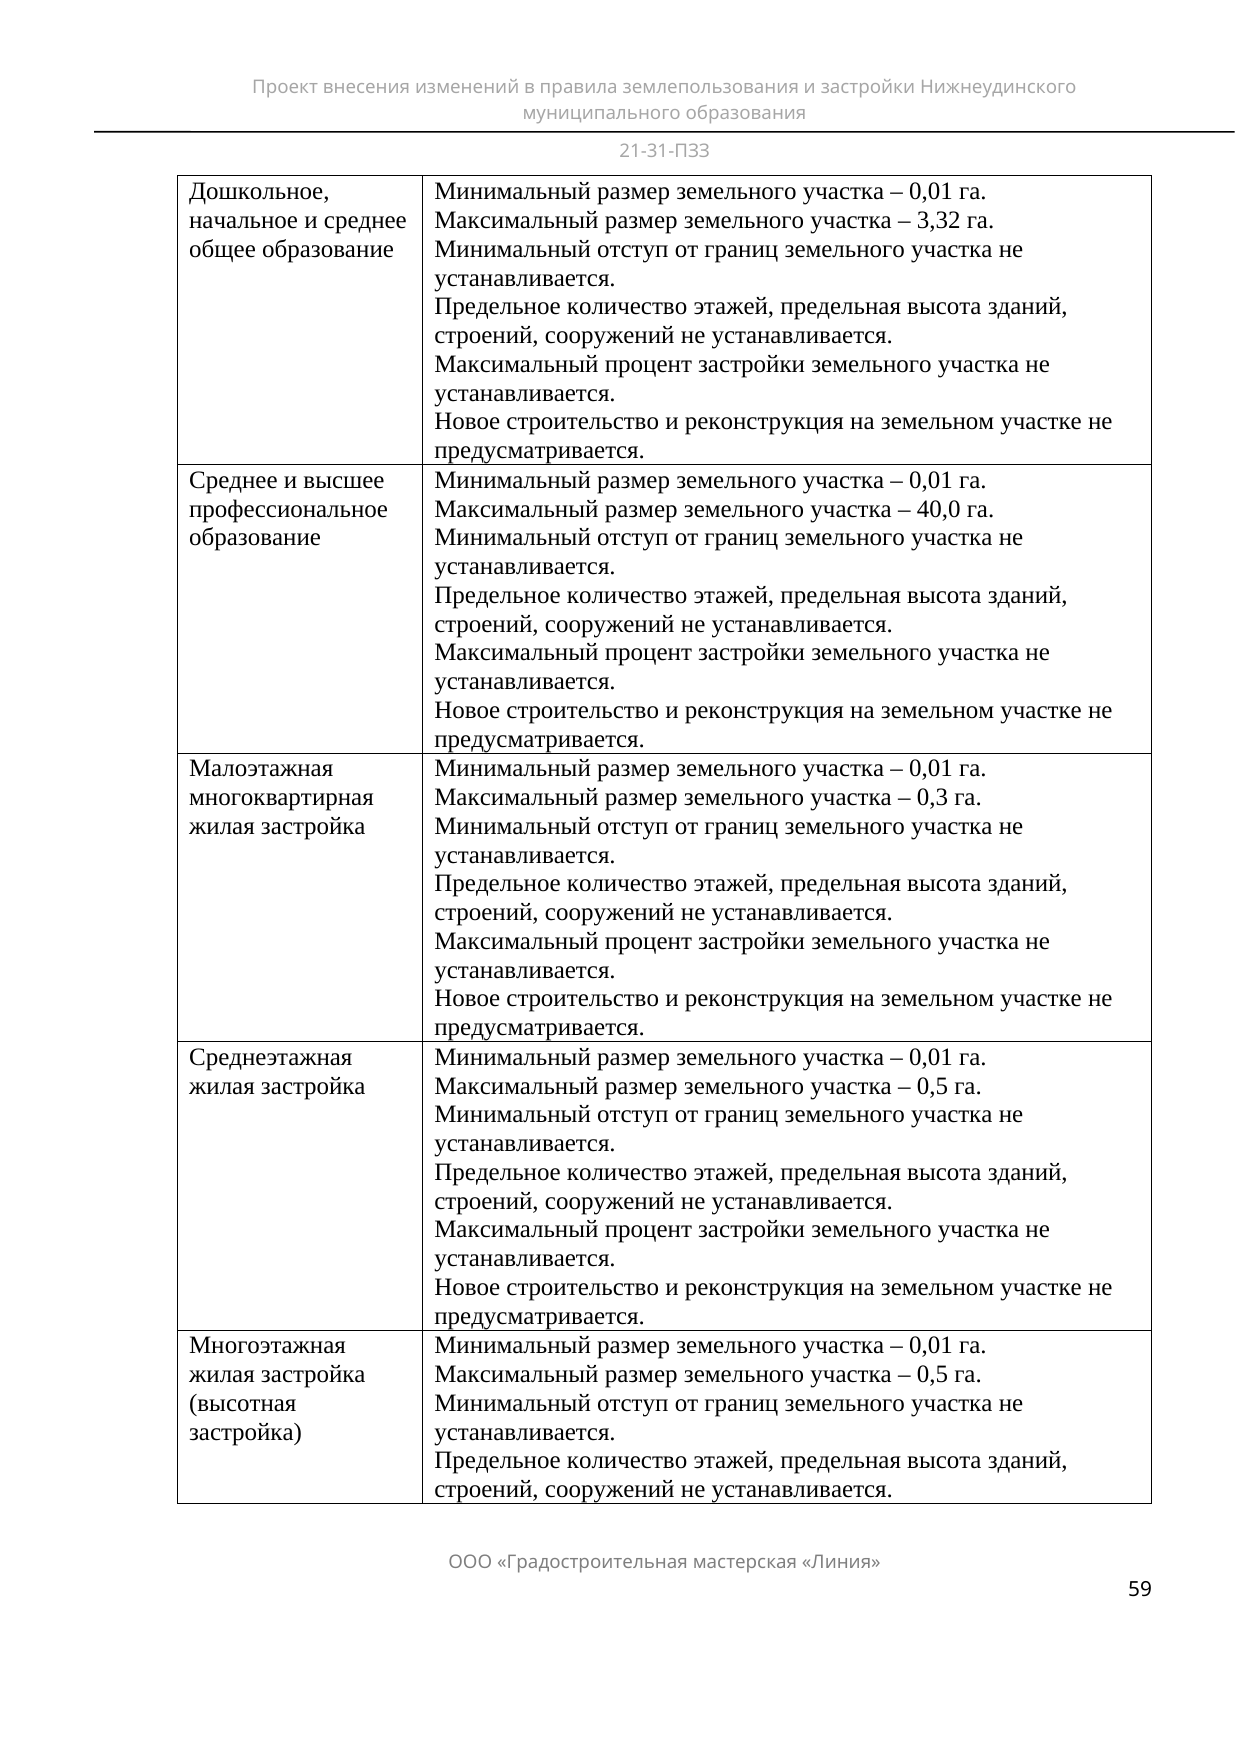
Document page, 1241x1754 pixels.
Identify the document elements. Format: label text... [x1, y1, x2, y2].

table_cell Среднее и высшее профессиональное образование [178, 465, 422, 752]
table_cell Минимальный размер земельного участка – 0,01 га. Максимальный размер земельного участка – 0,3 га. Минимальный отступ от границ земельного участка не устанавливается. Предельное количество этажей, предельная высота зданий, строений, сооружений не устанавливается. Максимальный процент застройки земельного участка не устанавливается. Новое строительство и реконструкция на земельном участке не предусматривается. [423, 754, 1151, 1041]
table_cell Дошкольное, начальное и среднее общее образование [178, 176, 422, 464]
table_cell Минимальный размер земельного участка – 0,01 га. Максимальный размер земельного участка – 3,32 га. Минимальный отступ от границ земельного участка не устанавливается. Предельное количество этажей, предельная высота зданий, строений, сооружений не устанавливается. Максимальный процент застройки земельного участка не устанавливается. Новое строительство и реконструкция на земельном участке не предусматривается. [423, 176, 1151, 464]
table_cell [423, 1331, 1151, 1503]
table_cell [178, 1331, 422, 1503]
table_cell Малоэтажная многоквартирная жилая застройка [178, 754, 422, 1041]
table_cell Минимальный размер земельного участка – 0,01 га. Максимальный размер земельного участка – 40,0 га. Минимальный отступ от границ земельного участка не устанавливается. Предельное количество этажей, предельная высота зданий, строений, сооружений не устанавливается. Максимальный процент застройки земельного участка не устанавливается. Новое строительство и реконструкция на земельном участке не предусматривается. [423, 465, 1151, 752]
table_cell Среднеэтажная жилая застройка [178, 1042, 422, 1329]
